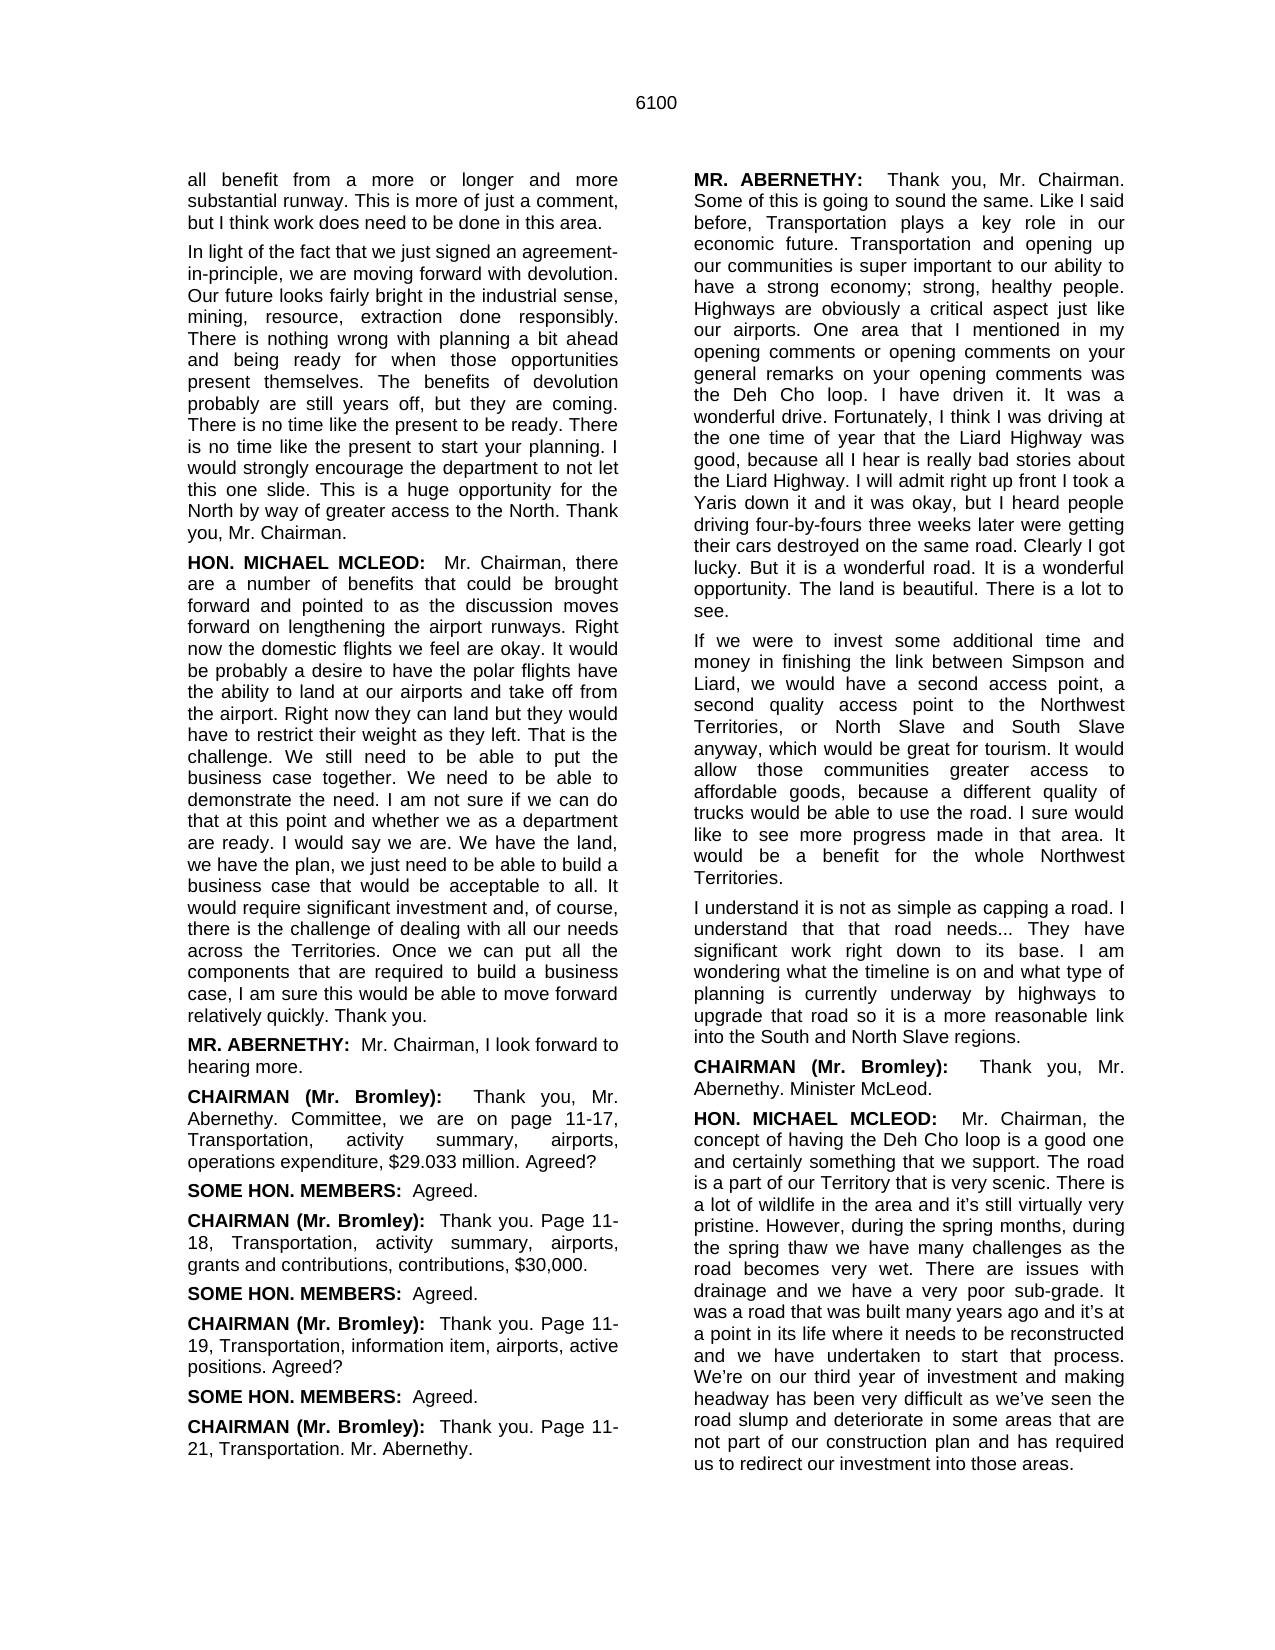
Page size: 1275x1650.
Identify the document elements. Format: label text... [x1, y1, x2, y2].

text If we were to invest some additional time and money in finishing the link between Simpson and Liard, we would have a second access point, a second quality access point to the Northwest Territories, or North Slave and South Slave anyway, which would be great for tourism. It would allow those communities greater access to affordable goods, because a dferent quality of trucks would be able to use the road. I sure would like to see more progress made in that area. It would be a benefit for the whole Northwest Territories. [694, 629, 1125, 888]
text SOME HON. MEMBERS: Agreed. [187, 1180, 619, 1202]
text HON. MICHAEL MCLEOD: Mr. Chairman, the concept of having the Deh Cho loop is a good one and certainly something that we support. The road is a part of our Territory that is very scenic. There is a lot of wildle in the area and it’s still virtually very pristine. However, during the spring months, during the spring thaw we have many challenges as the road becomes very wet. There are issues with drainage and we have a very poor sub-grade. It was a road that was built many years ago and it’s at a point in its le where it needs to be reconstructed and we have undertaken to start that process. We’re on our third year of investment and making headway has been very dficult as we’ve seen the road slump and deteriorate in some areas that are not part of our construction plan and has required us to redirect our investment into those areas. [694, 1107, 1125, 1474]
text In light of the fact that we just signed an agreement-in-principle, we are moving forward with devolution. Our future looks fairly bright in the industrial sense, mining, resource, extraction done responsibly. There is nothing wrong with planning a bit ahead and being ready for when those opportunities present themselves. The benefits of devolution probably are still years off, but they are coming. There is no time like the present to be ready. There is no time like the present to start your planning. I would strongly encourage the department to not let this one slide. This is a huge opportunity for the North by way of greater access to the North. Thank you, Mr. Chairman. [187, 241, 619, 543]
text SOME HON. MEMBERS: Agreed. [187, 1283, 619, 1305]
text CHAIRMAN (Mr. Bromley): Thank you. Page 11-19, Transportation, information item, airports, active positions. Agreed? [187, 1313, 619, 1378]
text HON. MICHAEL MCLEOD: Mr. Chairman, there are a number of benefits that could be brought forward and pointed to as the discussion moves forward on lengthening the airport runways. Right now the domestic flights we feel are okay. It would be probably a desire to have the polar flights have the ability to land at our airports and take off from the airport. Right now they can land but they would have to restrict their weight as they left. That is the challenge. We still need to be able to put the business case together. We need to be able to demonstrate the need. I am not sure we can do that at this point and whether we as a department are ready. I would say we are. We have the land, we have the plan, we just need to be able to build a business case that would be acceptable to all. It would require signicant investment and, of course, there is the challenge of dealing with all our needs across the Territories. Once we can put all the components that are required to build a business case, I am sure this would be able to move forward relatively quickly. Thank you. [187, 552, 619, 1026]
text CHAIRMAN (Mr. Bromley): Thank you. Page 11-21, Transportation. Mr. Abernethy. [187, 1416, 619, 1459]
text SOME HON. MEMBERS: Agreed. [187, 1386, 619, 1408]
text CHAIRMAN (Mr. Bromley): Thank you, Mr. Abernethy. Minister McLeod. [694, 1056, 1125, 1099]
text I understand it is not as simple as capping a road. I understand that that road needs... They have signicant work right down to its base. I am wondering what the timeline is on and what type of planning is currently underway by highways to upgrade that road so it is a more reasonable link into the South and North Slave regions. [694, 897, 1125, 1047]
text MR. ABERNETHY: Mr. Chairman, I look forward to hearing more. [187, 1034, 619, 1077]
text CHAIRMAN (Mr. Bromley): Thank you, Mr. Abernethy. Committee, we are on page 11-17, Transportation, activity summary, airports, operations expenditure, $29.033 million. Agreed? [187, 1086, 619, 1172]
text CHAIRMAN (Mr. Bromley): Thank you. Page 11-18, Transportation, activity summary, airports, grants and contributions, contributions, $30,000. [187, 1210, 619, 1275]
text MR. ABERNETHY: Thank you, Mr. Chairman. Some of this is going to sound the same. Like I said before, Transportation plays a key role in our economic future. Transportation and opening up our communities is super important to our ability to have a strong economy; strong, healthy people. Highways are obviously a critical aspect just like our airports. One area that I mentioned in my opening comments or opening comments on your general remarks on your opening comments was the Deh Cho loop. I have driven it. It was a wonderful drive. Fortunately, I think I was driving at the one time of year that the Liard Highway was good, because all I hear is really bad stories about the Liard Highway. I will admit right up front I took a Yaris down it and it was okay, but I heard people driving four-by-fours three weeks later were getting their cars destroyed on the same road. Clearly I got lucky. But it is a wonderful road. It is a wonderful opportunity. The land is beautul. There is a lot to see. [694, 168, 1125, 621]
